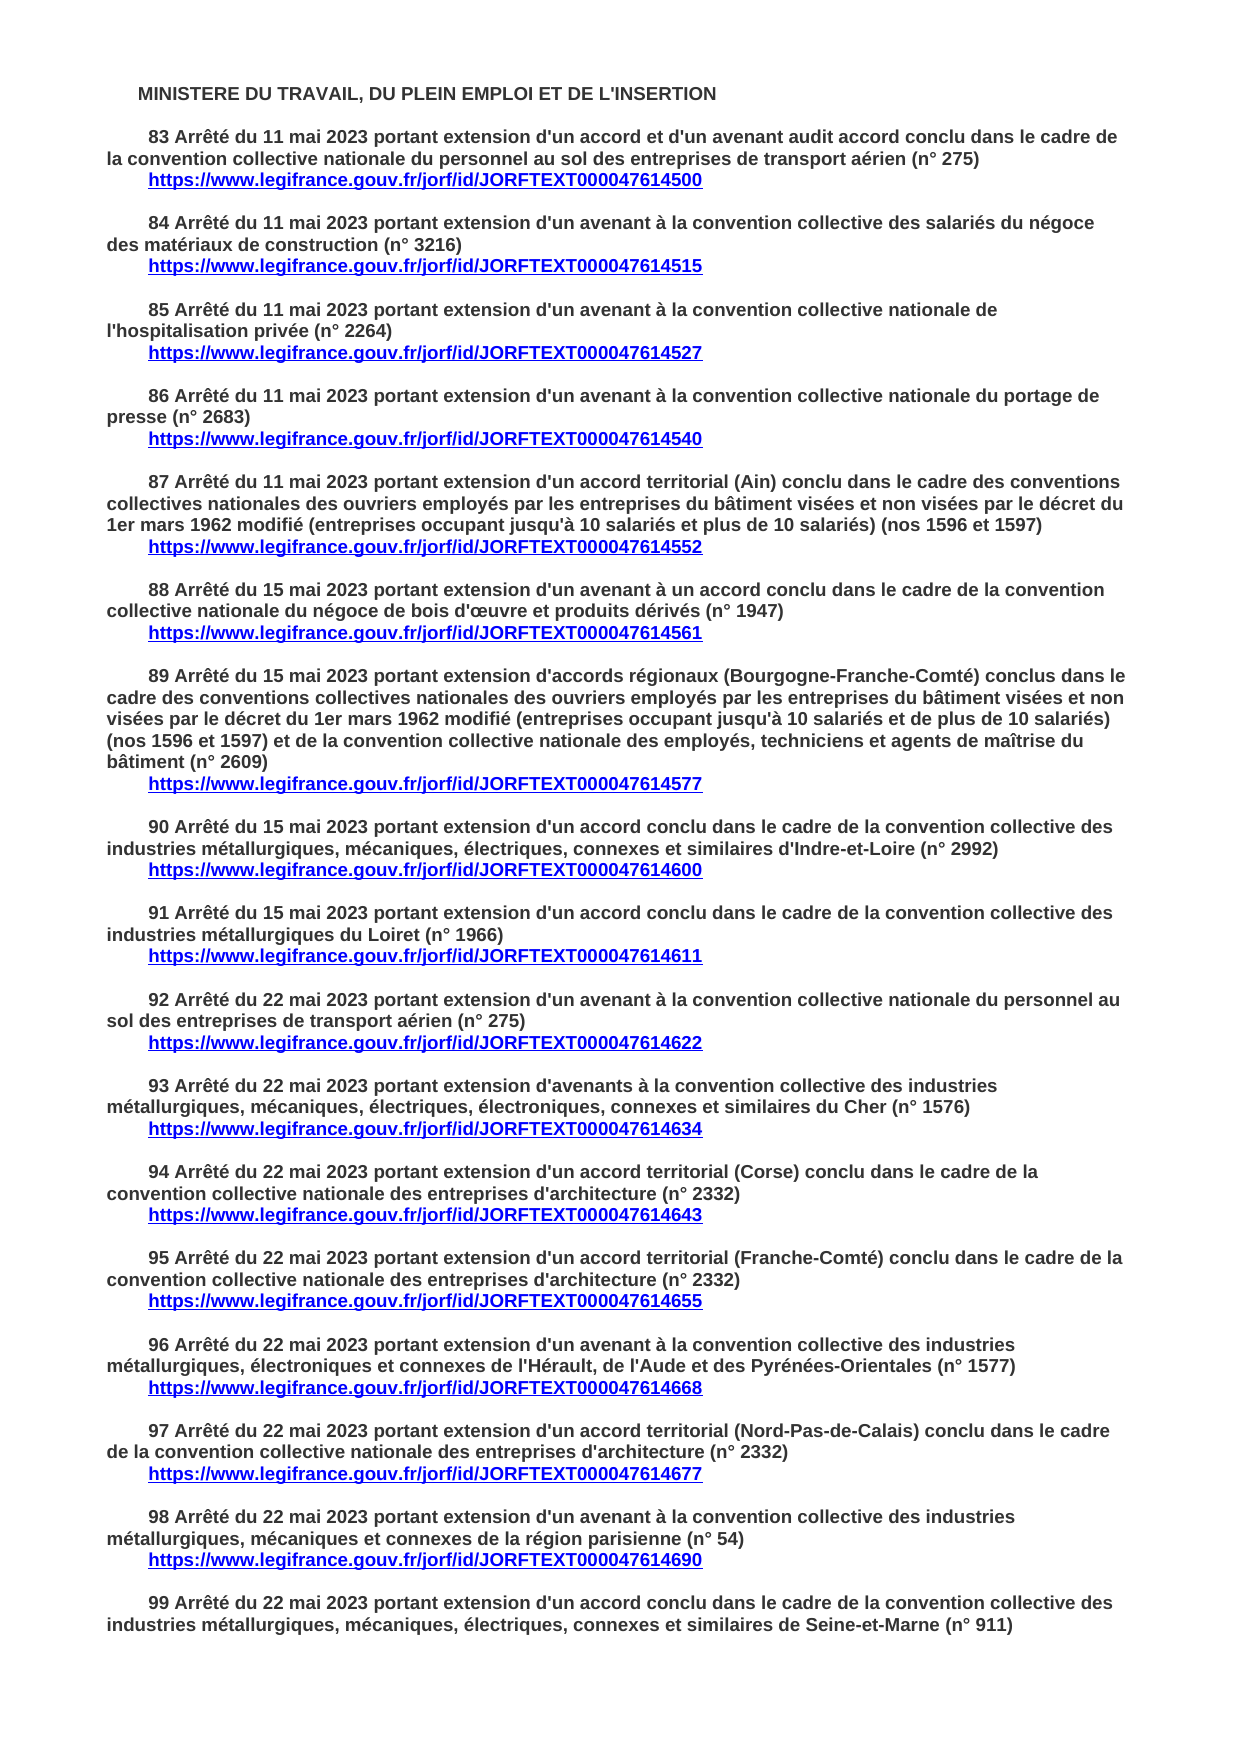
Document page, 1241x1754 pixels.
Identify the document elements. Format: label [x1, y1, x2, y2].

text [106, 83, 1128, 1635]
